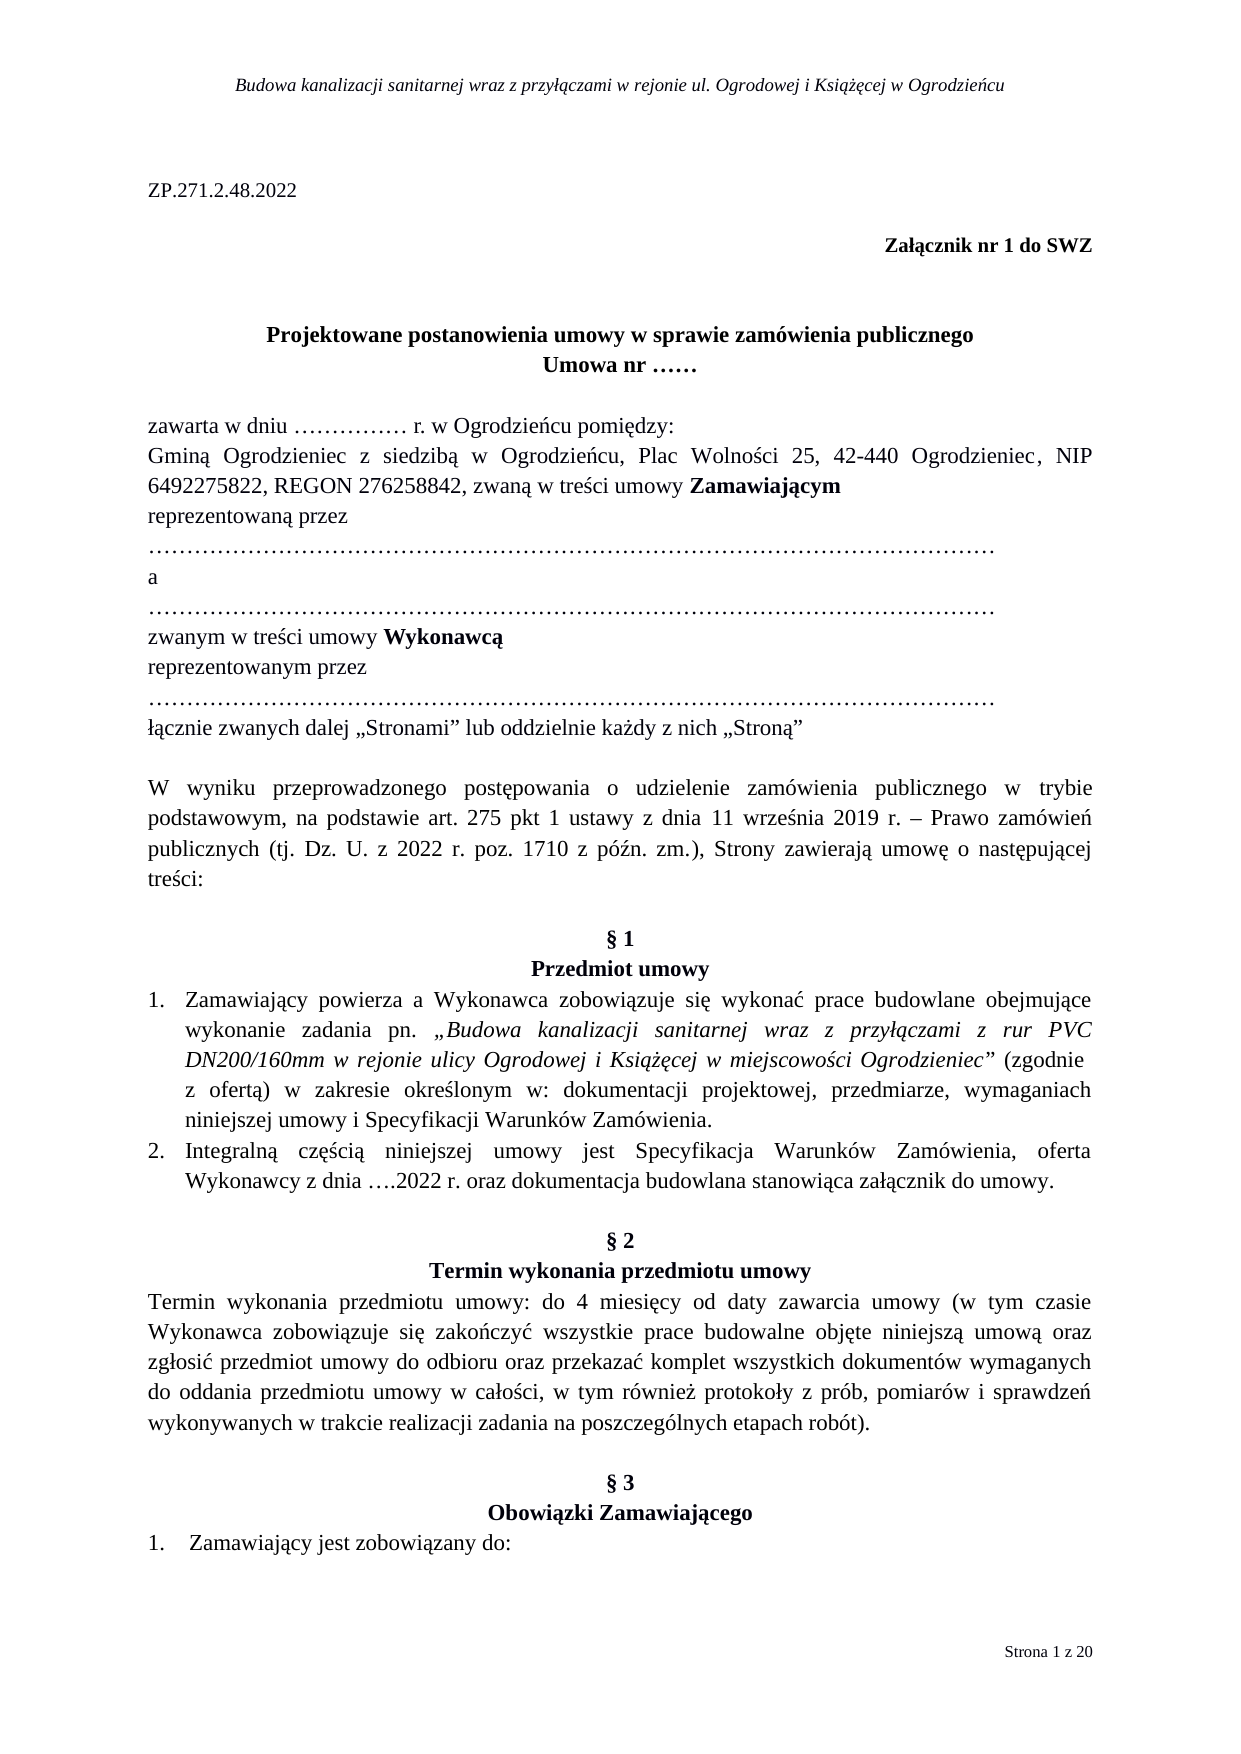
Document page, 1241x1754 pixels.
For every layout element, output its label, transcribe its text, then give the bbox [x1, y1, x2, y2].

text § 2 [148, 1227, 1093, 1254]
text ………………………………………………………………………………………………… [148, 593, 1093, 619]
text Projektowane postanowienia umowy w sprawie zamówienia publicznego [148, 321, 1093, 347]
text Załącznik nr 1 do SWZ [148, 233, 1093, 257]
text § 3 [148, 1469, 1093, 1495]
list Zamawiający jest zobowiązany do: [148, 1529, 1093, 1556]
text łącznie zwanych dalej „Stronami” lub oddzielnie każdy z nich „Stroną” [148, 714, 1093, 740]
text a [148, 563, 1093, 589]
text § 1 [148, 925, 1093, 952]
text reprezentowaną przez [148, 502, 1093, 529]
text Termin wykonania przedmiotu umowy [148, 1257, 1093, 1284]
text zwanym w treści umowy Wykonawcą [148, 623, 1093, 649]
text ZP.271.2.48.2022 [148, 178, 1093, 202]
text Przedmiot umowy [148, 955, 1093, 982]
text W wyniku przeprowadzonego postępowania o udzielenie zamówienia publicznego w trybie podstawowym, na podstawie art. 275 pkt 1 ustawy z dnia 11 września 2019 r. – Prawo zamówień publicznych (tj. Dz. U. z 2022 r. poz. 1710 z późn. zm.), Strony zawierają umowę o następującej treści: [148, 774, 1093, 891]
text reprezentowanym przez [148, 653, 1093, 680]
text ………………………………………………………………………………………………… [148, 683, 1093, 710]
text Termin wykonania przedmiotu umowy: do 4 miesięcy od daty zawarcia umowy (w tym czasie Wykonawca zobowiązuje się zakończyć wszystkie prace budowalne objęte niniejszą umową oraz zgłosić przedmiot umowy do odbioru oraz przekazać komplet wszystkich dokumentów wymaganych do oddania przedmiotu umowy w całości, w tym również protokoły z prób, pomiarów i sprawdzeń wykonywanych w trakcie realizacji zadania na poszczególnych etapach robót). [148, 1288, 1093, 1435]
text zawarta w dniu …………… r. w Ogrodzieńcu pomiędzy: [148, 412, 1093, 438]
text Gminą Ogrodzieniec z siedzibą w Ogrodzieńcu, Plac Wolności 25, 42-440 Ogrodzieniec, NIP 6492275822, REGON 276258842, zwaną w treści umowy Zamawiającym [148, 442, 1093, 498]
text ………………………………………………………………………………………………… [148, 532, 1093, 559]
list Integralną częścią niniejszej umowy jest Specyfikacja Warunków Zamówienia, oferta Wykonawcy z dnia ….2022 r. oraz dokumentacja budowlana stanowiąca załącznik do umowy. [148, 1137, 1093, 1193]
text Obowiązki Zamawiającego [148, 1499, 1093, 1526]
text Umowa nr …… [148, 351, 1093, 378]
list Zamawiający powierza a Wykonawca zobowiązuje się wykonać prace budowlane obejmujące wykonanie zadania pn. „Budowa kanalizacji sanitarnej wraz z przyłączami z rur PVC DN200/160mm w rejonie ulicy Ogrodowej i Książęcej w miejscowości Ogrodzieniec” (zgodnie z ofertą) w zakresie określonym w: dokumentacji projektowej, przedmiarze, wymaganiach niniejszej umowy i Specyfikacji Warunków Zamówienia. [148, 986, 1093, 1133]
